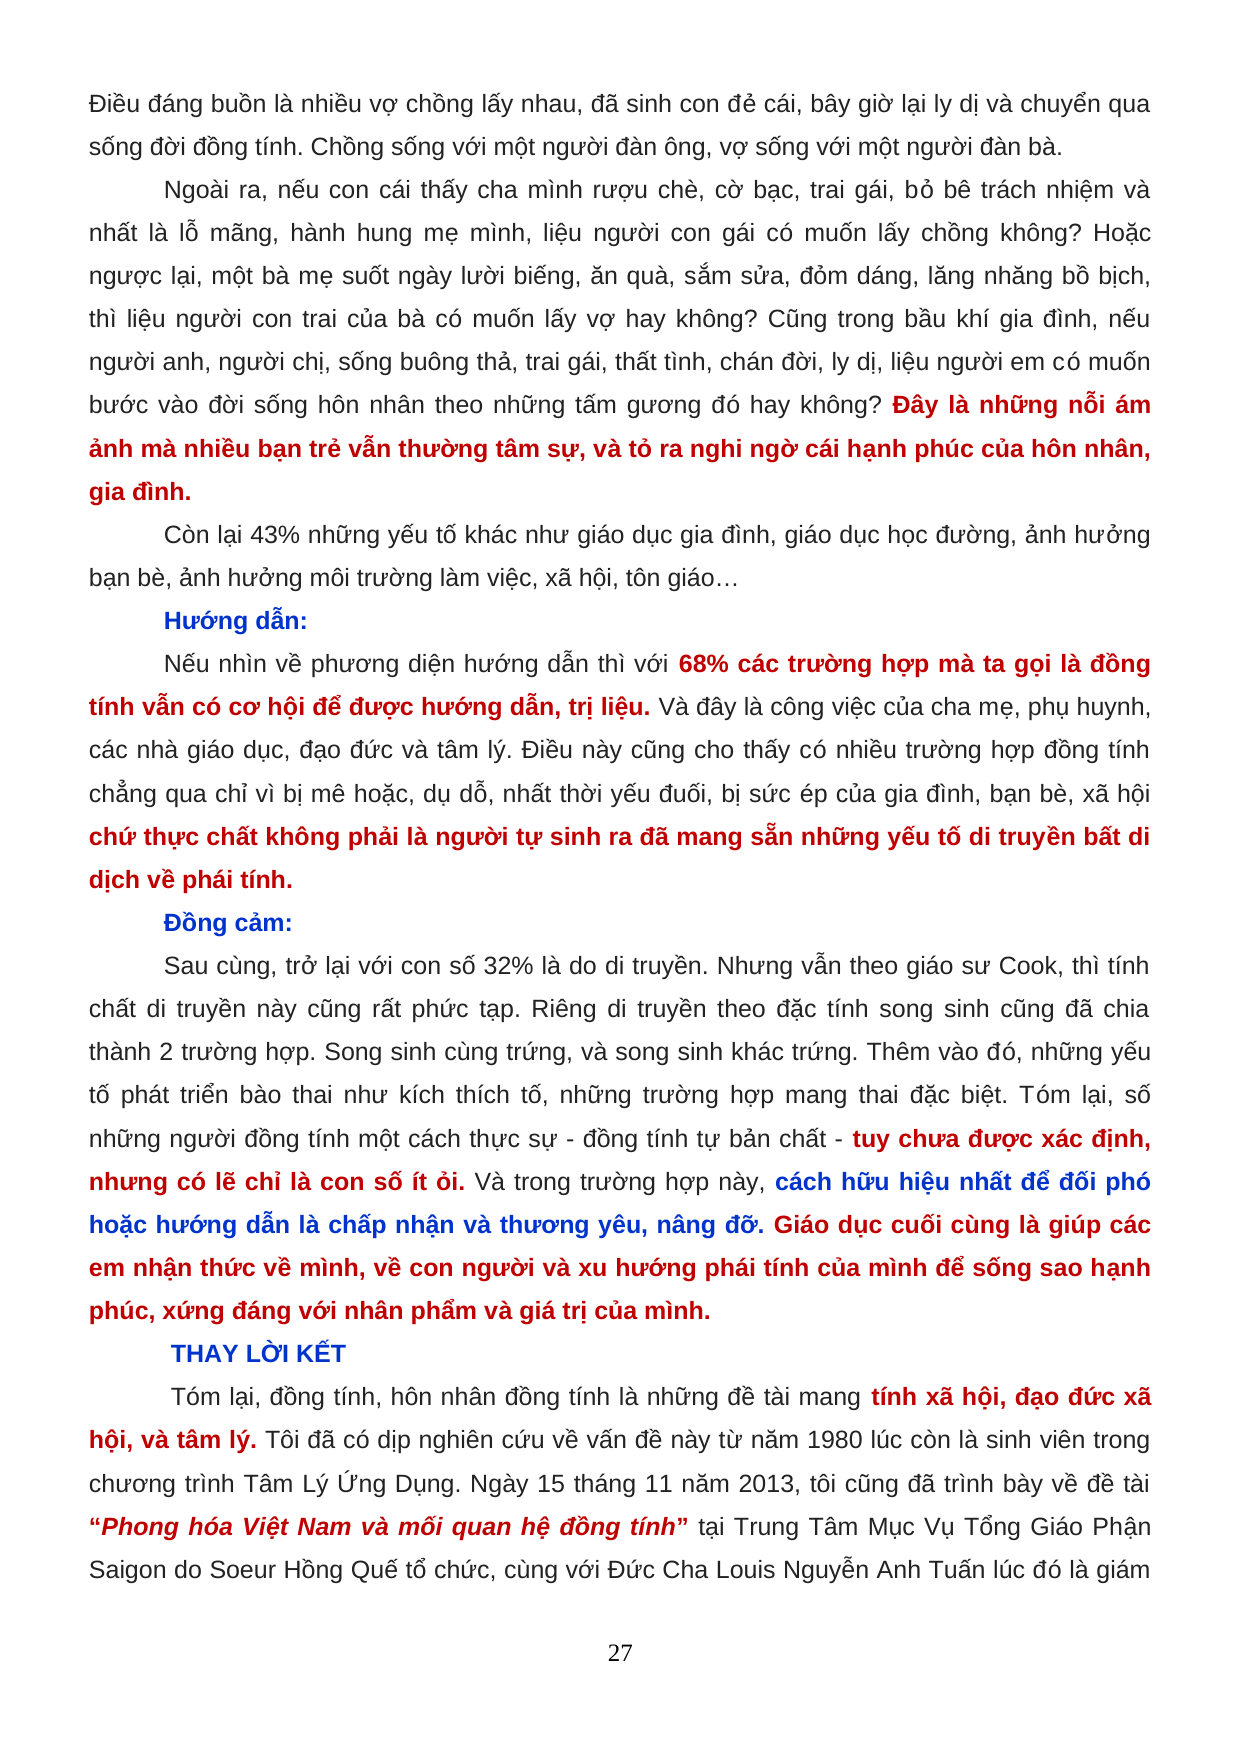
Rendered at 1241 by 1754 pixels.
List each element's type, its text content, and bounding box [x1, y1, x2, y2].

text Nếu nhìn về phương diện hướng dẫn thì với 68% các trường hợp mà ta gọi là đồng tính vẫn có cơ hội để được hướng dẫn, trị liệu. Và đây là công việc của cha mẹ, phụ huynh, các nhà giáo dục, đạo đức và tâm lý. Điều này cũng cho thấy có nhiều trường hợp đồng tính chẳng qua chỉ vì bị mê hoặc, dụ dỗ, nhất thời yếu đuối, bị sức ép của gia đình, bạn bè, xã hội chứ thực chất không phải là người tự sinh ra đã mang sẵn những yếu tố di truyền bất di dịch về phái tính. [89, 649, 1152, 894]
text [89, 89, 1152, 161]
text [89, 1382, 1152, 1584]
text Còn lại 43% những yếu tố khác như giáo dục gia đình, giáo dục học đường, ảnh hưởng bạn bè, ảnh hưởng môi trường làm việc, xã hội, tôn giáo… [89, 520, 1152, 592]
text Ngoài ra, nếu con cái thấy cha mình rượu chè, cờ bạc, trai gái, bỏ bê trách nhiệm và nhất là lỗ mãng, hành hung mẹ mình, liệu người con gái có muốn lấy chồng không? Hoặc ngược lại, một bà mẹ suốt ngày lười biếng, ăn quà, sắm sửa, đỏm dáng, lăng nhăng bồ bịch, thì liệu người con trai của bà có muốn lấy vợ hay không? Cũng trong bầu khí gia đình, nếu người anh, người chị, sống buông thả, trai gái, thất tình, chán đời, ly dị, liệu người em có muốn bước vào đời sống hôn nhân theo những tấm gương đó hay không? Đây là những nỗi ám ảnh mà nhiều bạn trẻ vẫn thường tâm sự, và tỏ ra nghi ngờ cái hạnh phúc của hôn nhân, gia đình. [89, 175, 1152, 506]
text Hướng dẫn: [89, 606, 1152, 635]
text THAY LỜI KẾT [89, 1339, 1152, 1368]
text Sau cùng, trở lại với con số 32% là do di truyền. Nhưng vẫn theo giáo sư Cook, thì tính chất di truyền này cũng rất phức tạp. Riêng di truyền theo đặc tính song sinh cũng đã chia thành 2 trường hợp. Song sinh cùng trứng, và song sinh khác trứng. Thêm vào đó, những yếu tố phát triển bào thai như kích thích tố, những trường hợp mang thai đặc biệt. Tóm lại, số những người đồng tính một cách thực sự - đồng tính tự bản chất - tuy chưa được xác định, nhưng có lẽ chỉ là con số ít ỏi. Và trong trường hợp này, cách hữu hiệu nhất để đối phó hoặc hướng dẫn là chấp nhận và thương yêu, nâng đỡ. Giáo dục cuối cùng là giúp các em nhận thức về mình, về con người và xu hướng phái tính của mình để sống sao hạnh phúc, xứng đáng với nhân phẩm và giá trị của mình. [89, 951, 1152, 1325]
text Đồng cảm: [89, 908, 1152, 937]
